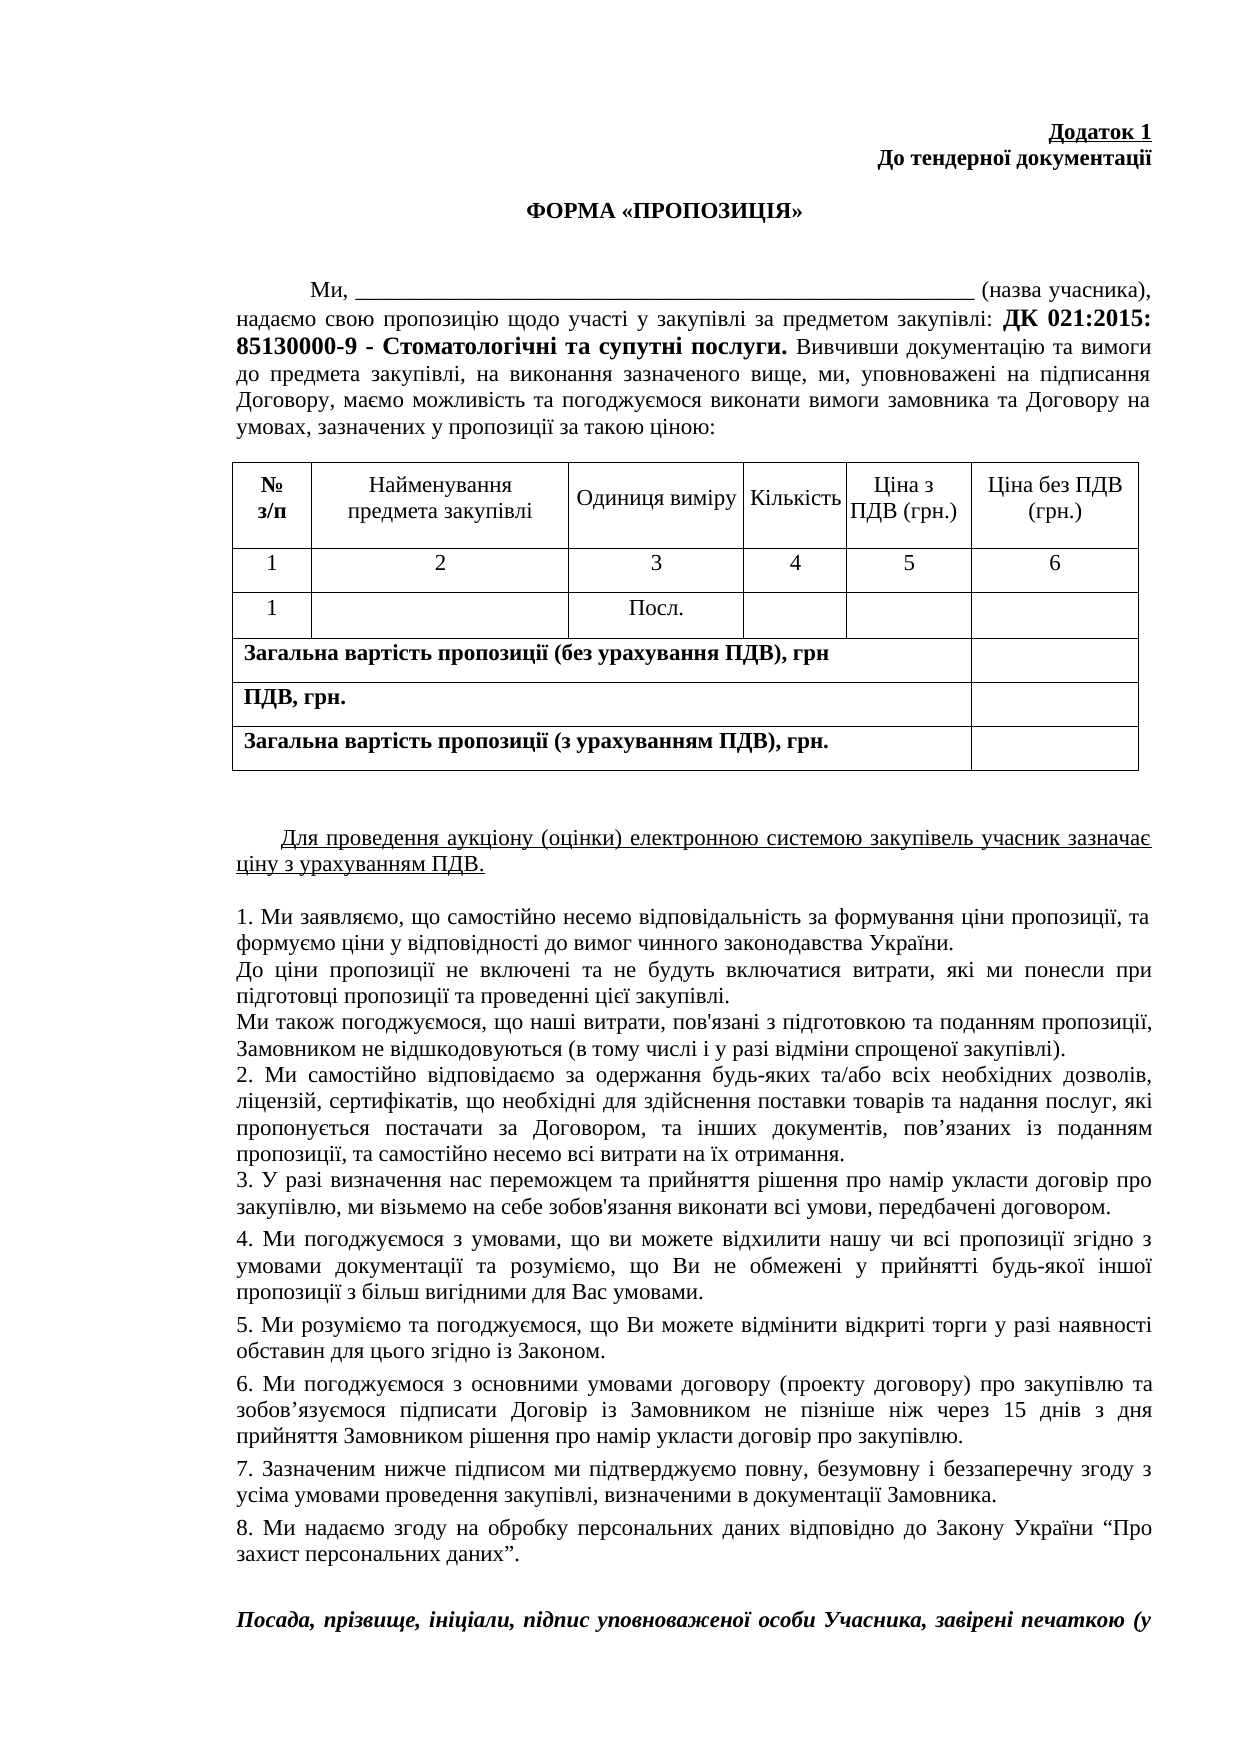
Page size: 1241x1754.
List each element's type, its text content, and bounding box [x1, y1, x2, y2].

text До ціни пропозиції не включені та не будуть включатися витрати, які ми понесли при підготовці пропозиції та проведенні цієї закупівлі. [236, 956, 1154, 1008]
text ФОРМА «ПРОПОЗИЦІЯ» [177, 197, 1152, 223]
table_cell Загальна вартість пропозиції (з урахуванням ПДВ), грн. [233, 727, 971, 770]
table_cell [972, 683, 1138, 726]
table_cell [744, 593, 846, 638]
table_cell 3 [569, 549, 743, 592]
table_header Ціна без ПДВ (грн.) [972, 463, 1138, 548]
table_cell 5 [847, 549, 971, 592]
table_header № з/п [233, 463, 311, 548]
table_header Найменування предмета закупівлі [312, 463, 568, 548]
table_cell 6 [972, 549, 1138, 592]
text 1. Ми заявляємо, що самостійно несемо відповідальність за формування ціни пропозиції, та формуємо ціни у відповідності до вимог чинного законодавства України. [236, 903, 1152, 956]
table_cell 4 [744, 549, 846, 592]
table_header Одиниця виміру [569, 463, 743, 548]
table_header Кількість [744, 463, 846, 548]
text Ми, ______________________________________________________ (назва учасника), надаємо свою пропозицію щодо участі у закупівлі за предметом закупівлі: ДК 021:2015: 85130000-9 - Стоматологічні та супутні послуги. Вивчивши документацію та вимоги до предмета закупівлі, на виконання зазначеного вище, ми, уповноважені на підписання Договору, маємо можливість та погоджуємося виконати вимоги замовника та Договору на умовах, зазначених у пропозиції за такою ціною: [236, 276, 1152, 439]
text 5. Ми розуміємо та погоджуємося, що Ви можете відмінити відкриті торги у разі наявності обставин для цього згідно із Законом. [236, 1311, 1154, 1363]
text 6. Ми погоджуємося з основними умовами договору (проекту договору) про закупівлю та зобов’язуємося підписати Договір із Замовником не пізніше ніж через 15 днів з дня прийняття Замовником рішення про намір укласти договір про закупівлю. [236, 1370, 1154, 1449]
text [236, 1606, 1154, 1632]
table_cell [312, 593, 568, 638]
text Додаток 1 [177, 118, 1152, 144]
table_cell [972, 639, 1138, 682]
text 4. Ми погоджуємося з умовами, що ви можете відхилити нашу чи всі пропозиції згідно з умовами документації та розуміємо, що Ви не обмежені у прийнятті будь-якої іншої пропозиції з більш вигідними для Вас умовами. [236, 1226, 1154, 1304]
table_cell [972, 593, 1138, 638]
text 2. Ми самостійно відповідаємо за одержання будь-яких та/або всіх необхідних дозволів, ліцензій, сертифікатів, що необхідні для здійснення поставки товарів та надання послуг, які пропонується постачати за Договором, та інших документів, пов’язаних із поданням пропозиції, та самостійно несемо всі витрати на їх отримання. [236, 1061, 1154, 1167]
table_header Ціна з ПДВ (грн.) [847, 463, 971, 548]
text 8. Ми надаємо згоду на обробку персональних даних відповідно до Закону України “Про захист персональних даних”. [236, 1514, 1154, 1567]
table_cell Посл. [569, 593, 743, 638]
table_cell [972, 727, 1138, 770]
table_cell 1 [233, 593, 311, 638]
text Для проведення аукціону (оцінки) електронною системою закупівель учасник зазначає ціну з урахуванням ПДВ. [236, 824, 1152, 877]
table_cell Загальна вартість пропозиції (без урахування ПДВ), грн [233, 639, 971, 682]
table_cell 2 [312, 549, 568, 592]
table_cell ПДВ, грн. [233, 683, 971, 726]
table_cell [847, 593, 971, 638]
text 7. Зазначеним нижче підписом ми підтверджуємо повну, безумовну і беззаперечну згоду з усіма умовами проведення закупівлі, визначеними в документації Замовника. [236, 1455, 1154, 1508]
text До тендерної документації [177, 144, 1152, 171]
table_cell 1 [233, 549, 311, 592]
text 3. У разі визначення нас переможцем та прийняття рішення про намір укласти договір про закупівлю, ми візьмемо на себе зобов'язання виконати всі умови, передбачені договором. [236, 1167, 1154, 1219]
text Ми також погоджуємося, що наші витрати, пов'язані з підготовкою та поданням пропозиції, Замовником не відшкодовуються (в тому числі і у разі відміни спрощеної закупівлі). [236, 1008, 1154, 1061]
